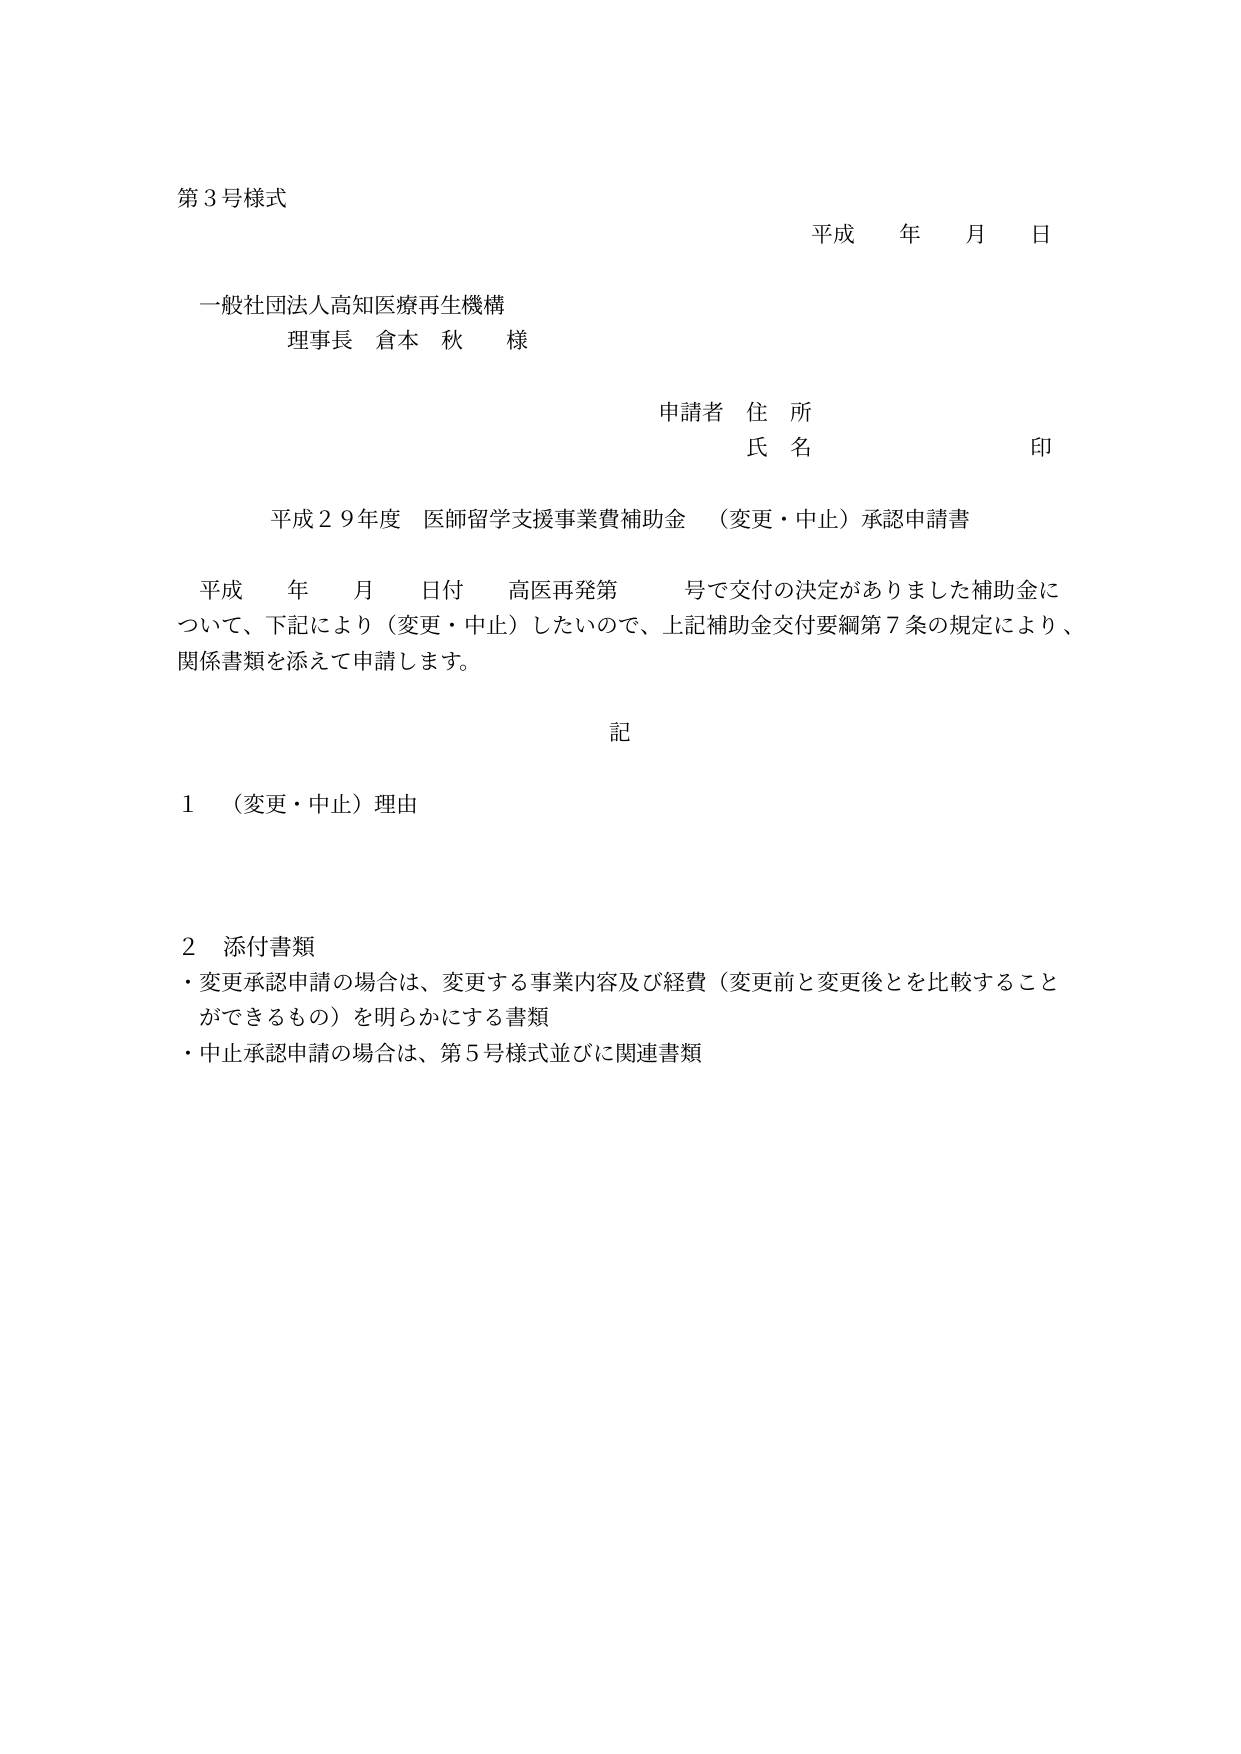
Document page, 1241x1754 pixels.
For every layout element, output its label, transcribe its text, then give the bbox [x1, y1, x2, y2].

text 平成 年 月 日付 高医再発第 号で交付の決定がありました補助金について、下記により（変更・中止）したいので、上記補助金交付要綱第７条の規定により、関係書類を添えて申請します。 [177, 571, 1063, 678]
text 一般社団法人高知医療再生機構 [177, 286, 1063, 322]
text 平成 年 月 日 [177, 215, 1063, 250]
text 申請者 住 所 [177, 393, 1063, 428]
text ・変更承認申請の場合は、変更する事業内容及び経費（変更前と変更後とを比較することができるもの）を明らかにする書類 [177, 963, 1063, 1034]
text ２ 添付書類 [177, 927, 1063, 963]
subtitle 記 [177, 713, 1063, 749]
text 氏 名 印 [177, 428, 1063, 464]
text 第３号様式 [177, 179, 1063, 215]
text １ （変更・中止）理由 [177, 785, 1063, 820]
text ・中止承認申請の場合は、第５号様式並びに関連書類 [177, 1034, 1063, 1070]
text 理事長 倉本 秋 様 [200, 322, 1063, 357]
text 平成２９年度 医師留学支援事業費補助金 （変更・中止）承認申請書 [177, 500, 1063, 535]
